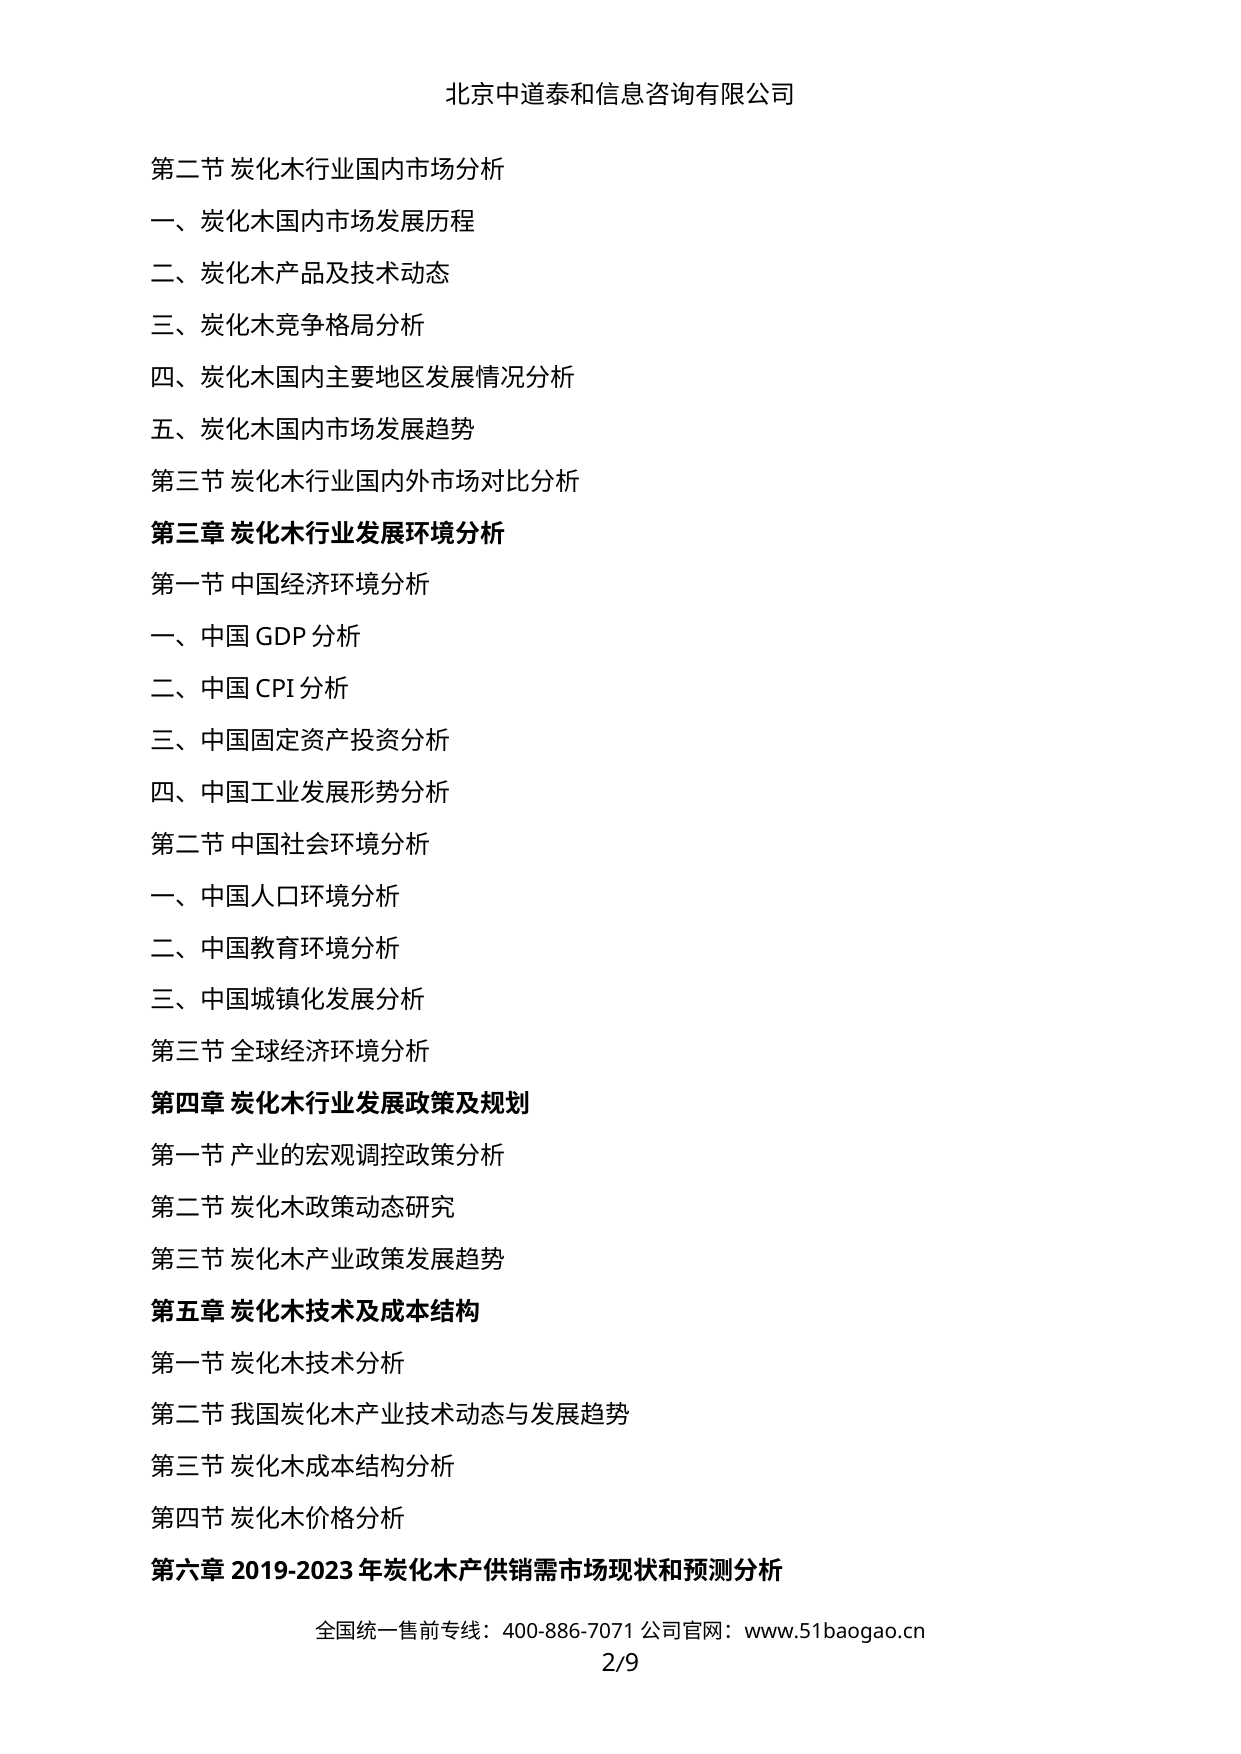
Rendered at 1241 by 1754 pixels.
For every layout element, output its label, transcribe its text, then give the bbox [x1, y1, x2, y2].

text 一、炭化木国内市场发展历程 [150, 202, 1090, 238]
text 第三章 炭化木行业发展环境分析 [150, 513, 1090, 549]
text 第二节 炭化木行业国内市场分析 [150, 150, 1090, 186]
text 第三节 全球经济环境分析 [150, 1032, 1090, 1068]
text 第四节 炭化木价格分析 [150, 1499, 1090, 1535]
text 二、中国CPI分析 [150, 669, 1090, 705]
text 三、中国城镇化发展分析 [150, 980, 1090, 1016]
text 四、中国工业发展形势分析 [150, 772, 1090, 809]
text 二、炭化木产品及技术动态 [150, 254, 1090, 290]
text 四、炭化木国内主要地区发展情况分析 [150, 357, 1090, 394]
text 一、中国GDP分析 [150, 617, 1090, 653]
text 第六章 2019-2023年炭化木产供销需市场现状和预测分析 [150, 1551, 1090, 1587]
text 三、中国固定资产投资分析 [150, 721, 1090, 757]
text 第一节 炭化木技术分析 [150, 1343, 1090, 1379]
text 第五章 炭化木技术及成本结构 [150, 1291, 1090, 1327]
text 第一节 产业的宏观调控政策分析 [150, 1136, 1090, 1172]
text 第四章 炭化木行业发展政策及规划 [150, 1084, 1090, 1120]
text 第二节 中国社会环境分析 [150, 824, 1090, 861]
text 第三节 炭化木产业政策发展趋势 [150, 1239, 1090, 1276]
text 三、炭化木竞争格局分析 [150, 306, 1090, 342]
text 一、中国人口环境分析 [150, 876, 1090, 912]
text 第二节 我国炭化木产业技术动态与发展趋势 [150, 1395, 1090, 1431]
text 第一节 中国经济环境分析 [150, 565, 1090, 601]
text 二、中国教育环境分析 [150, 928, 1090, 964]
text 第二节 炭化木政策动态研究 [150, 1187, 1090, 1224]
text 第三节 炭化木行业国内外市场对比分析 [150, 461, 1090, 497]
text 五、炭化木国内市场发展趋势 [150, 409, 1090, 446]
text 第三节 炭化木成本结构分析 [150, 1447, 1090, 1483]
